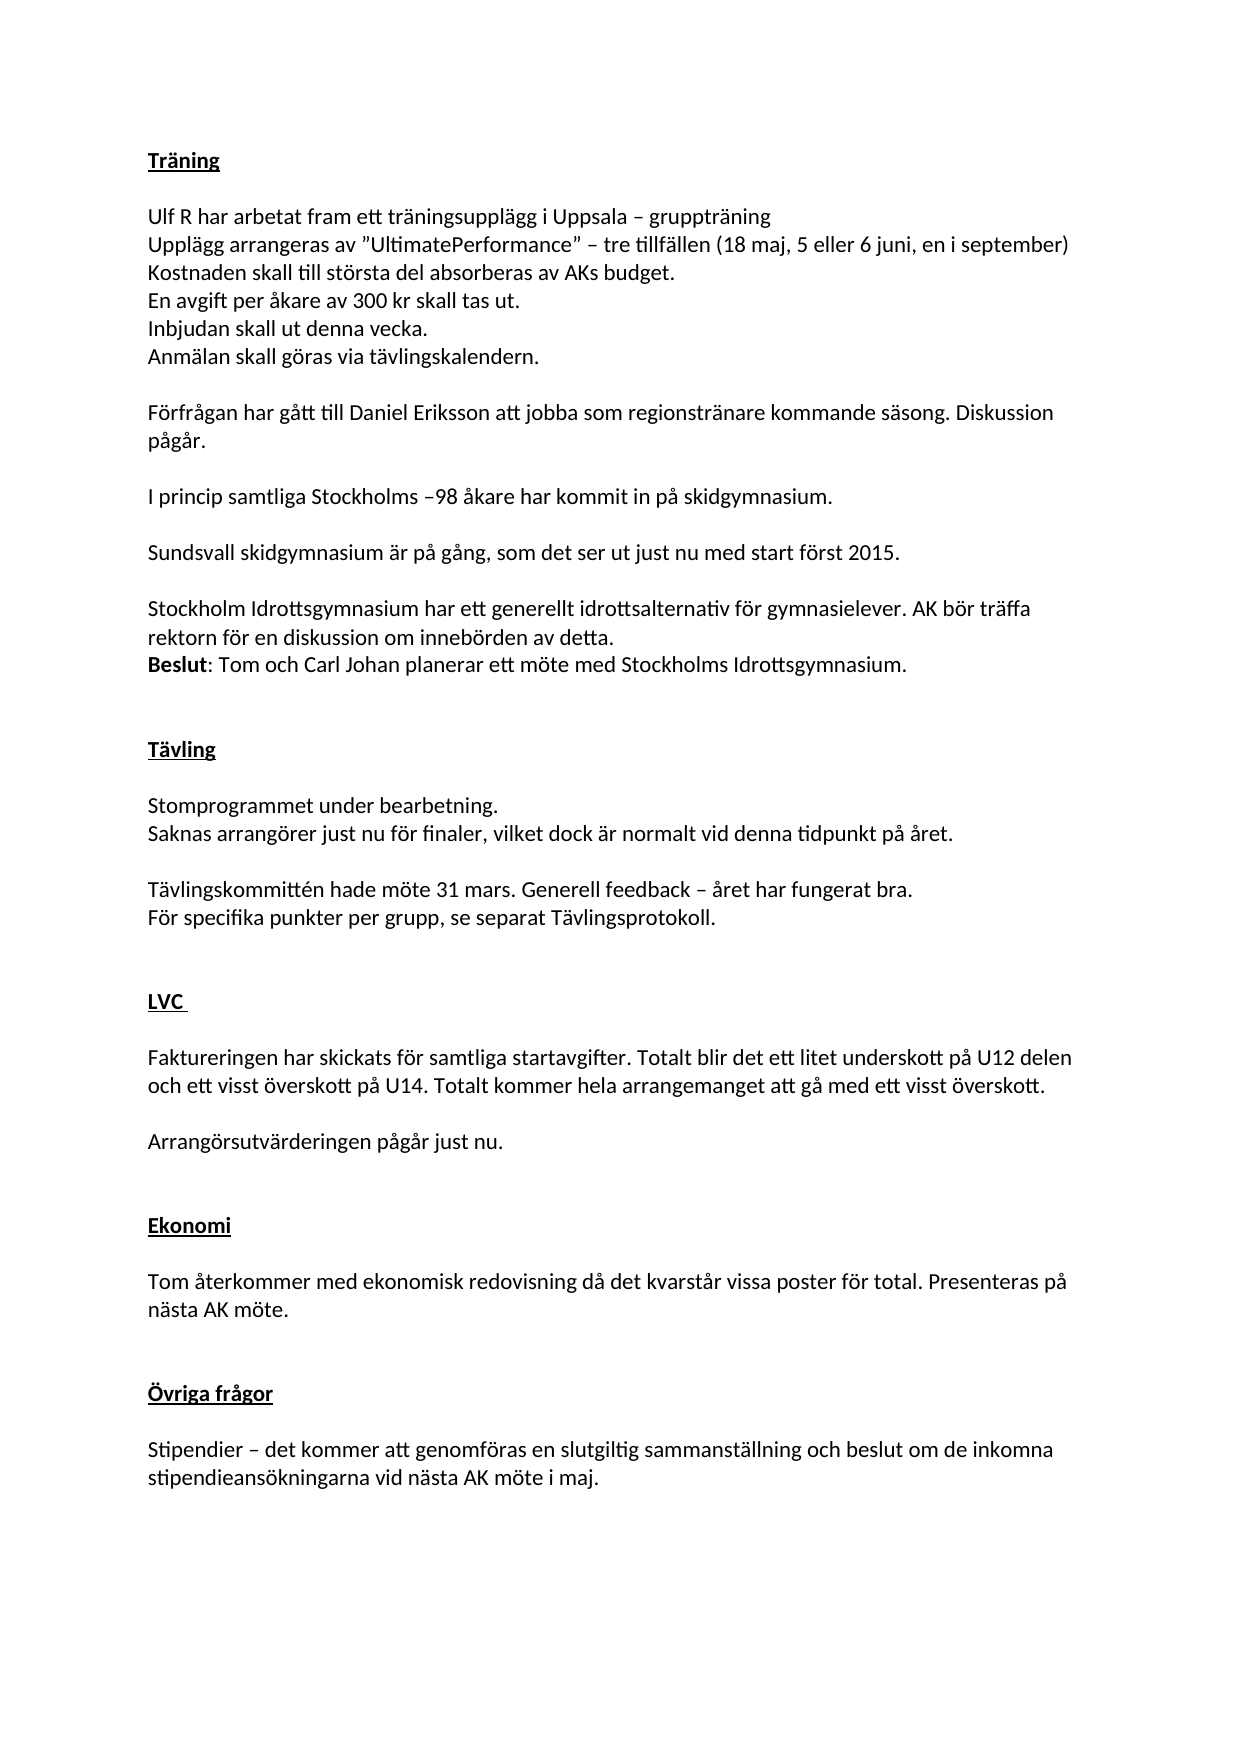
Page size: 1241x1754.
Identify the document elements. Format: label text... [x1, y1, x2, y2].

text Övriga frågor [148, 1379, 1093, 1407]
text LVC [148, 987, 1093, 1015]
text Faktureringen har skickats för samtliga startavgifter. Totalt blir det ett litet underskott på U12 delen och ett visst överskott på U14. Totalt kommer hela arrangemanget att gå med ett visst överskott. [148, 1043, 1093, 1099]
text Arrangörsutvärderingen pågår just nu. [148, 1127, 1093, 1155]
text För specifika punkter per grupp, se separat Tävlingsprotokoll. [148, 903, 1093, 931]
text Tom återkommer med ekonomisk redovisning då det kvarstår vissa poster för total. Presenteras på nästa AK möte. [148, 1267, 1093, 1323]
text Beslut: Tom och Carl Johan planerar ett möte med Stockholms Idrottsgymnasium. [148, 651, 1093, 679]
text Saknas arrangörer just nu för finaler, vilket dock är normalt vid denna tidpunkt på året. [148, 819, 1093, 847]
text En avgift per åkare av 300 kr skall tas ut. [148, 286, 1093, 314]
text Stipendier – det kommer att genomföras en slutgiltig sammanställning och beslut om de inkomna stipendieansökningarna vid nästa AK möte i maj. [148, 1435, 1093, 1491]
text Upplägg arrangeras av ”UltimatePerformance” – tre tillfällen (18 maj, 5 eller 6 juni, en i september) [148, 230, 1093, 258]
text Stomprogrammet under bearbetning. [148, 791, 1093, 819]
text Ulf R har arbetat fram ett träningsupplägg i Uppsala – gruppträning [148, 202, 1093, 230]
text Träning [148, 146, 1093, 174]
text I princip samtliga Stockholms –98 åkare har kommit in på skidgymnasium. [148, 482, 1093, 511]
text Stockholm Idrottsgymnasium har ett generellt idrottsalternativ för gymnasielever. AK bör träffa rektorn för en diskussion om innebörden av detta. [148, 594, 1093, 651]
text Förfrågan har gått till Daniel Eriksson att jobba som regionstränare kommande säsong. Diskussion pågår. [148, 398, 1093, 454]
text Ekonomi [148, 1211, 1093, 1239]
text Sundsvall skidgymnasium är på gång, som det ser ut just nu med start först 2015. [148, 538, 1093, 567]
text Anmälan skall göras via tävlingskalendern. [148, 342, 1093, 370]
text Tävlingskommittén hade möte 31 mars. Generell feedback – året har fungerat bra. [148, 875, 1093, 903]
text Inbjudan skall ut denna vecka. [148, 314, 1093, 342]
text Kostnaden skall till största del absorberas av AKs budget. [148, 258, 1093, 286]
text Tävling [148, 735, 1093, 763]
